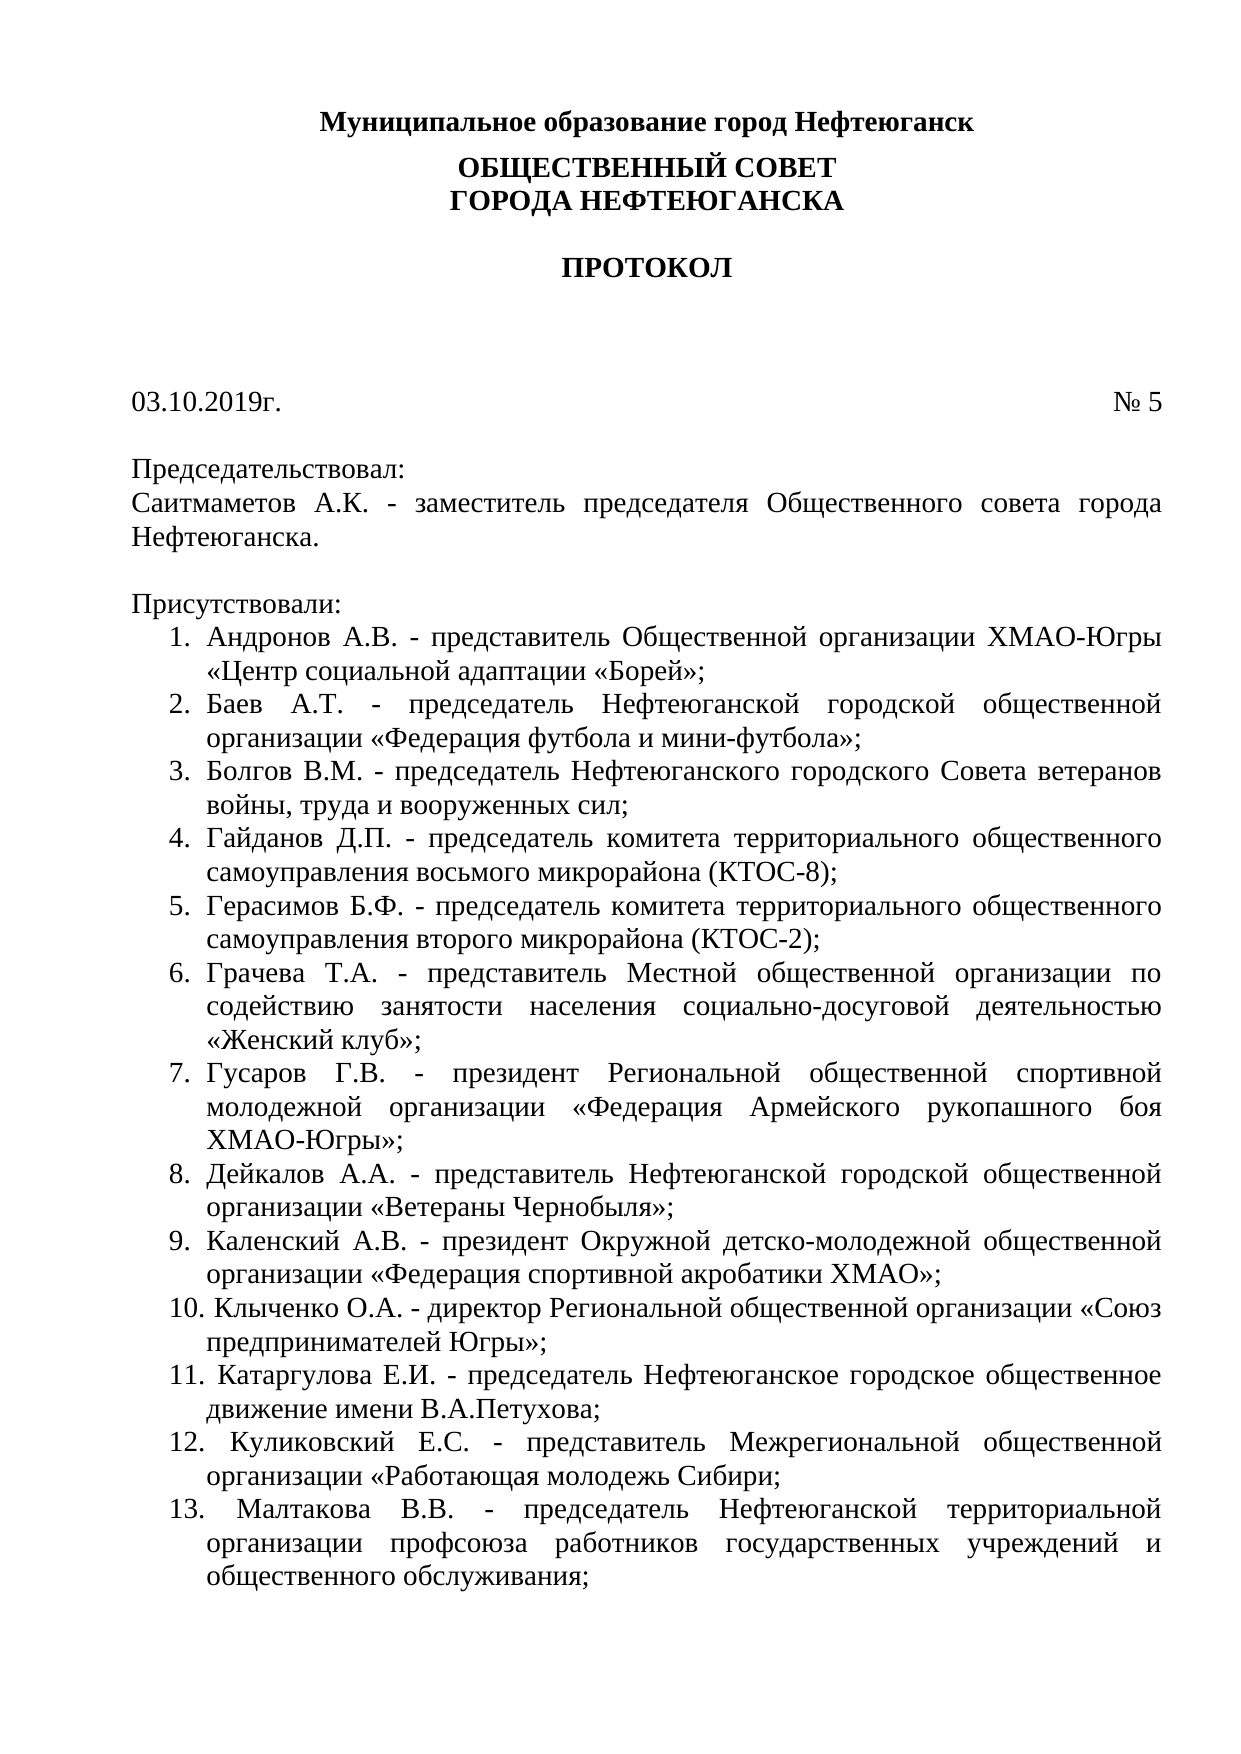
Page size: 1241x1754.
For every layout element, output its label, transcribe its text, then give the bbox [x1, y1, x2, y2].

list Катаргулова Е.И. - председатель Нефтеюганское городское общественное движение имени В.А.Петухова; [169, 1357, 1162, 1424]
list Куликовский Е.С. - представитель Межрегиональной общественной организации «Работающая молодежь Сибири; [169, 1424, 1162, 1491]
list Гайданов Д.П. - председатель комитета территориального общественного самоуправления восьмого микрорайона (КТОС-8); [169, 821, 1162, 888]
list Герасимов Б.Ф. - председатель комитета территориального общественного самоуправления второго микрорайона (КТОС-2); [169, 888, 1162, 955]
list Баев А.Т. - председатель Нефтеюганской городской общественной организации «Федерация футбола и мини-футбола»; [169, 686, 1162, 753]
table_header 03.10.2019г. [120, 284, 647, 452]
table_header № 5 [647, 284, 1174, 452]
list Андронов А.В. - представитель Общественной организации ХМАО-Югры «Центр социальной адаптации «Борей»; [169, 619, 1162, 686]
list Клыченко О.А. - директор Региональной общественной организации «Союз предпринимателей Югры»; [169, 1290, 1162, 1357]
list Болгов В.М. - председатель Нефтеюганского городского Совета ветеранов войны, труда и вооруженных сил; [169, 753, 1162, 821]
text Председательствовал: [131, 452, 1162, 485]
text Муниципальное образование город Нефтеюганск [131, 104, 1162, 138]
list Малтакова В.В. - председатель Нефтеюганской территориальной организации профсоюза работников государственных учреждений и общественного обслуживания; [169, 1491, 1162, 1592]
text Саитмаметов А.К. - заместитель председателя Общественного совета города Нефтеюганска. [131, 485, 1162, 552]
text ГОРОДА НЕФТЕЮГАНСКА [131, 183, 1162, 217]
text Присутствовали: [131, 586, 1162, 619]
list Гусаров Г.В. - президент Региональной общественной спортивной молодежной организации «Федерация Армейского рукопашного боя ХМАО-Югры»; [169, 1055, 1162, 1156]
list Грачева Т.А. - представитель Местной общественной организации по содействию занятости населения социально-досуговой деятельностью «Женский клуб»; [169, 955, 1162, 1055]
list Дейкалов А.А. - представитель Нефтеюганской городской общественной организации «Ветераны Чернобыля»; [169, 1156, 1162, 1223]
text ПРОТОКОЛ [131, 250, 1162, 284]
text ОБЩЕСТВЕННЫЙ СОВЕТ [131, 150, 1162, 183]
list Каленский А.В. - президент Окружной детско-молодежной общественной организации «Федерация спортивной акробатики ХМАО»; [169, 1223, 1162, 1290]
